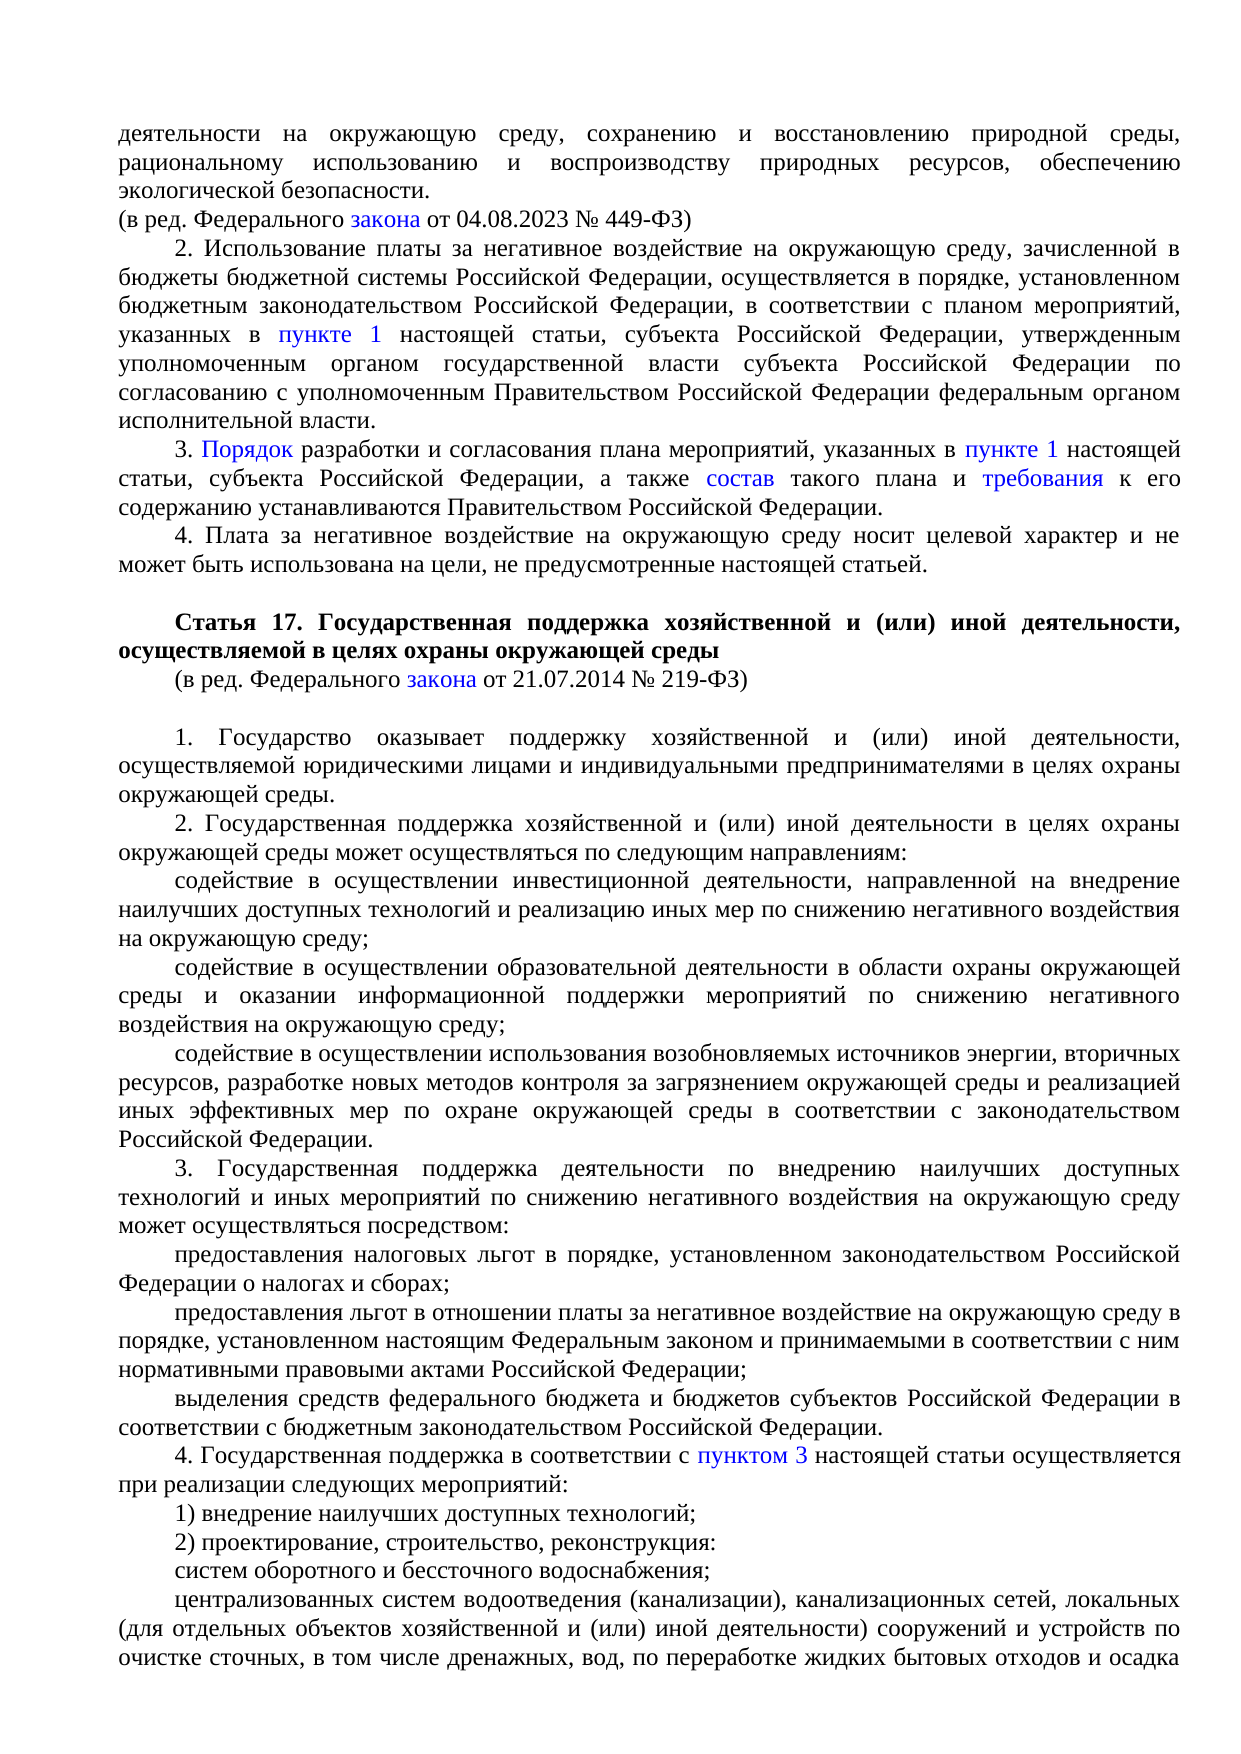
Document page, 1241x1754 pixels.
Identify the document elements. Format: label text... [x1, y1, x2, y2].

text предоставления налоговых льгот в порядке, установленном законодательством Российской Федерации о налогах и сборах; [118, 1239, 1181, 1297]
text 2. Использование платы за негативное воздействие на окружающую среду, зачисленной в бюджеты бюджетной системы Российской Федерации, осуществляется в порядке, установленном бюджетным законодательством Российской Федерации, в соответствии с планом мероприятий, указанных в пункте 1 настоящей статьи, субъекта Российской Федерации, утвержденным уполномоченным органом государственной власти субъекта Российской Федерации по согласованию с уполномоченным Правительством Российской Федерации федеральным органом исполнительной власти. [118, 233, 1181, 434]
text 4. Государственная поддержка в соответствии с пунктом 3 настоящей статьи осуществляется при реализации следующих мероприятий: [118, 1441, 1181, 1498]
text выделения средств федерального бюджета и бюджетов субъектов Российской Федерации в соответствии с бюджетным законодательством Российской Федерации. [118, 1383, 1181, 1441]
text 1. Государство оказывает поддержку хозяйственной и (или) иной деятельности, осуществляемой юридическими лицами и индивидуальными предпринимателями в целях охраны окружающей среды. [118, 722, 1181, 808]
text предоставления льгот в отношении платы за негативное воздействие на окружающую среду в порядке, установленном настоящим Федеральным законом и принимаемыми в соответствии с ним нормативными правовыми актами Российской Федерации; [118, 1297, 1181, 1383]
text 2. Государственная поддержка хозяйственной и (или) иной деятельности в целях охраны окружающей среды может осуществляться по следующим направлениям: [118, 808, 1181, 866]
text 4. Плата за негативное воздействие на окружающую среду носит целевой характер и не может быть использована на цели, не предусмотренные настоящей статьей. [118, 521, 1181, 578]
text Статья 17. Государственная поддержка хозяйственной и (или) иной деятельности, осуществляемой в целях охраны окружающей среды [118, 607, 1181, 664]
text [118, 118, 1181, 204]
text 1) внедрение наилучших доступных технологий; [118, 1498, 1181, 1527]
text содействие в осуществлении образовательной деятельности в области охраны окружающей среды и оказании информационной поддержки мероприятий по снижению негативного воздействия на окружающую среду; [118, 952, 1181, 1038]
text 3. Порядок разработки и согласования плана мероприятий, указанных в пункте 1 настоящей статьи, субъекта Российской Федерации, а также состав такого плана и требования к его содержанию устанавливаются Правительством Российской Федерации. [118, 434, 1181, 521]
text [118, 1584, 1181, 1671]
text систем оборотного и бессточного водоснабжения; [118, 1556, 1181, 1584]
text (в ред. Федерального закона от 04.08.2023 № 449-ФЗ) [118, 204, 1181, 233]
text 3. Государственная поддержка деятельности по внедрению наилучших доступных технологий и иных мероприятий по снижению негативного воздействия на окружающую среду может осуществляться посредством: [118, 1153, 1181, 1239]
text содействие в осуществлении использования возобновляемых источников энергии, вторичных ресурсов, разработке новых методов контроля за загрязнением окружающей среды и реализацией иных эффективных мер по охране окружающей среды в соответствии с законодательством Российской Федерации. [118, 1038, 1181, 1153]
text 2) проектирование, строительство, реконструкция: [118, 1527, 1181, 1556]
text (в ред. Федерального закона от 21.07.2014 № 219-ФЗ) [118, 664, 1181, 693]
text содействие в осуществлении инвестиционной деятельности, направленной на внедрение наилучших доступных технологий и реализацию иных мер по снижению негативного воздействия на окружающую среду; [118, 866, 1181, 952]
